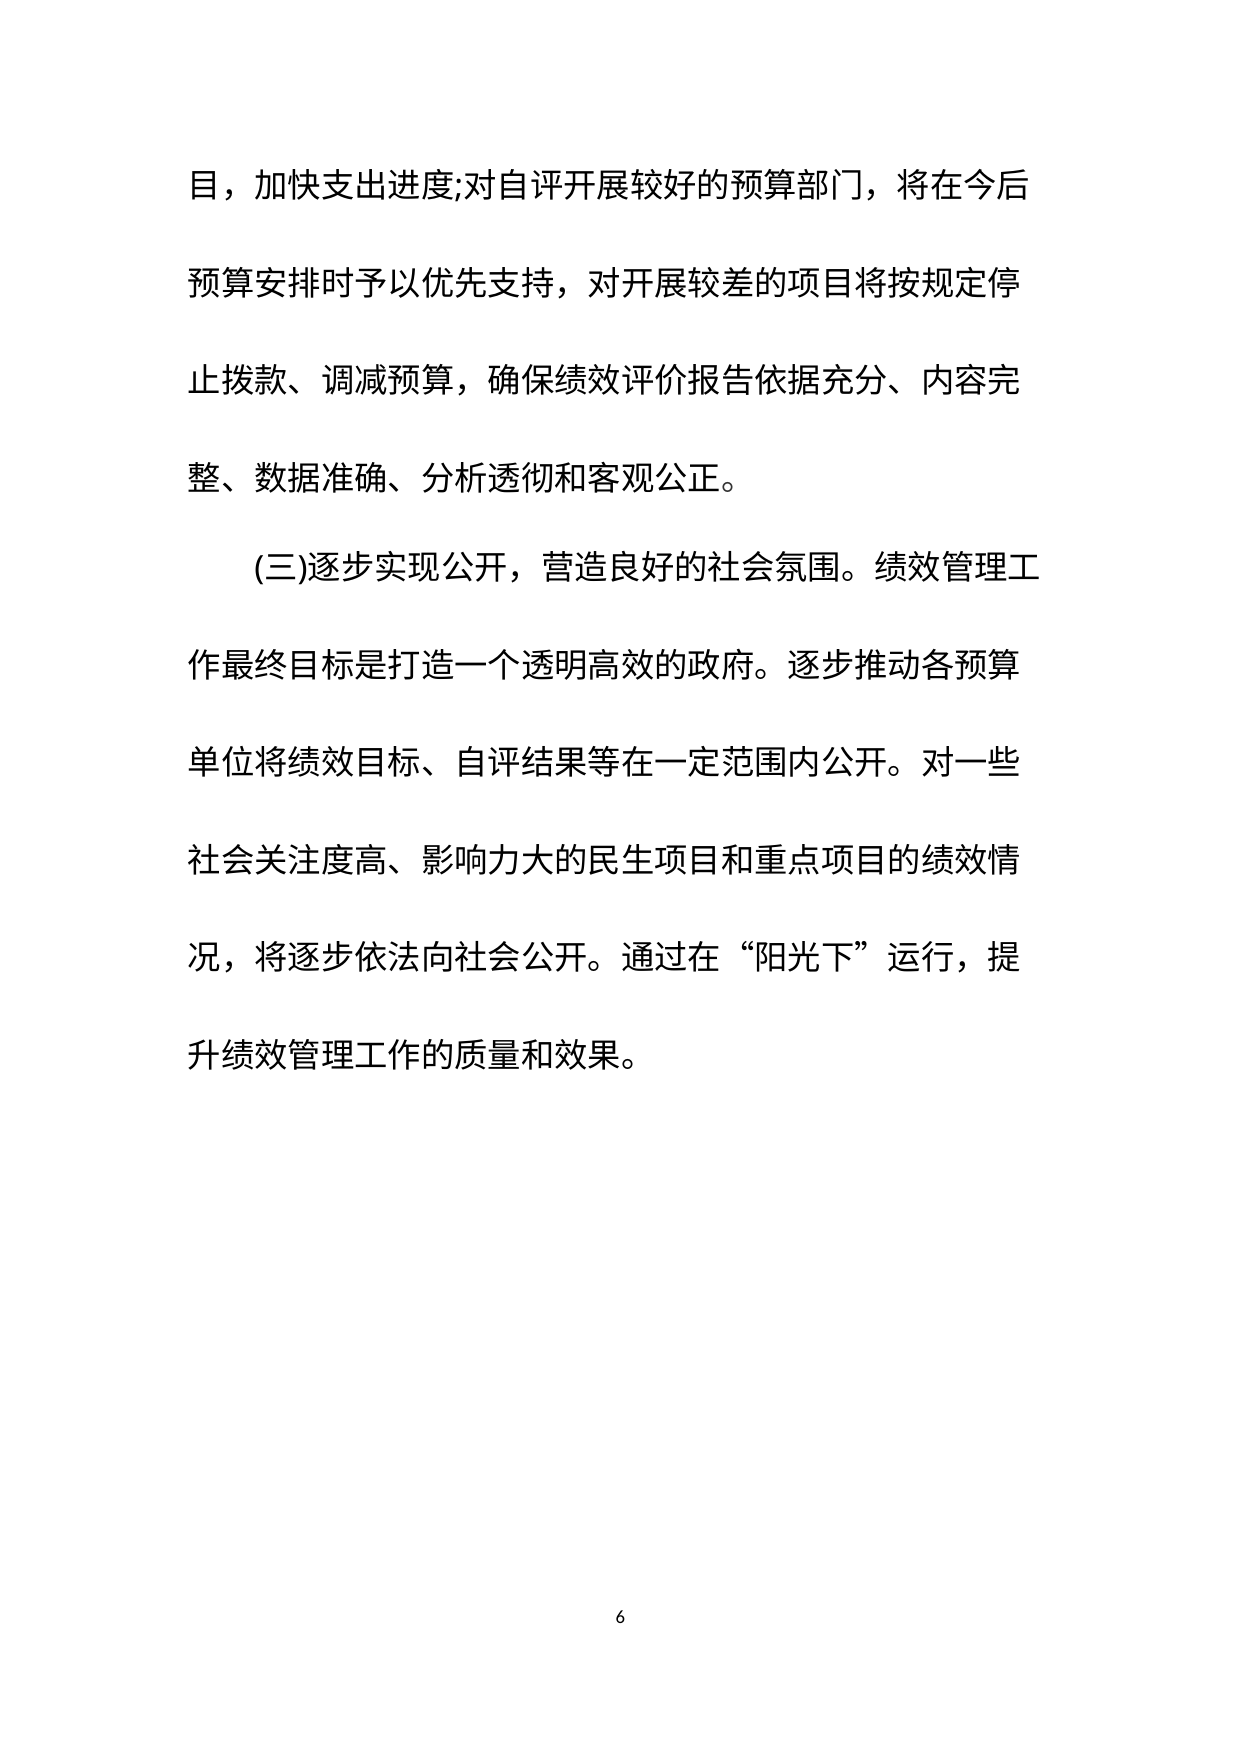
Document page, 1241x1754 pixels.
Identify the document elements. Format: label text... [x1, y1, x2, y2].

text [187, 151, 1053, 508]
text (三)逐步实现公开，营造良好的社会氛围。绩效管理工作最终目标是打造一个透明高效的政府。逐步推动各预算单位将绩效目标、自评结果等在一定范围内公开。对一些社会关注度高、影响力大的民生项目和重点项目的绩效情况，将逐步依法向社会公开。通过在“阳光下”运行，提升绩效管理工作的质量和效果。 [187, 532, 1053, 1085]
